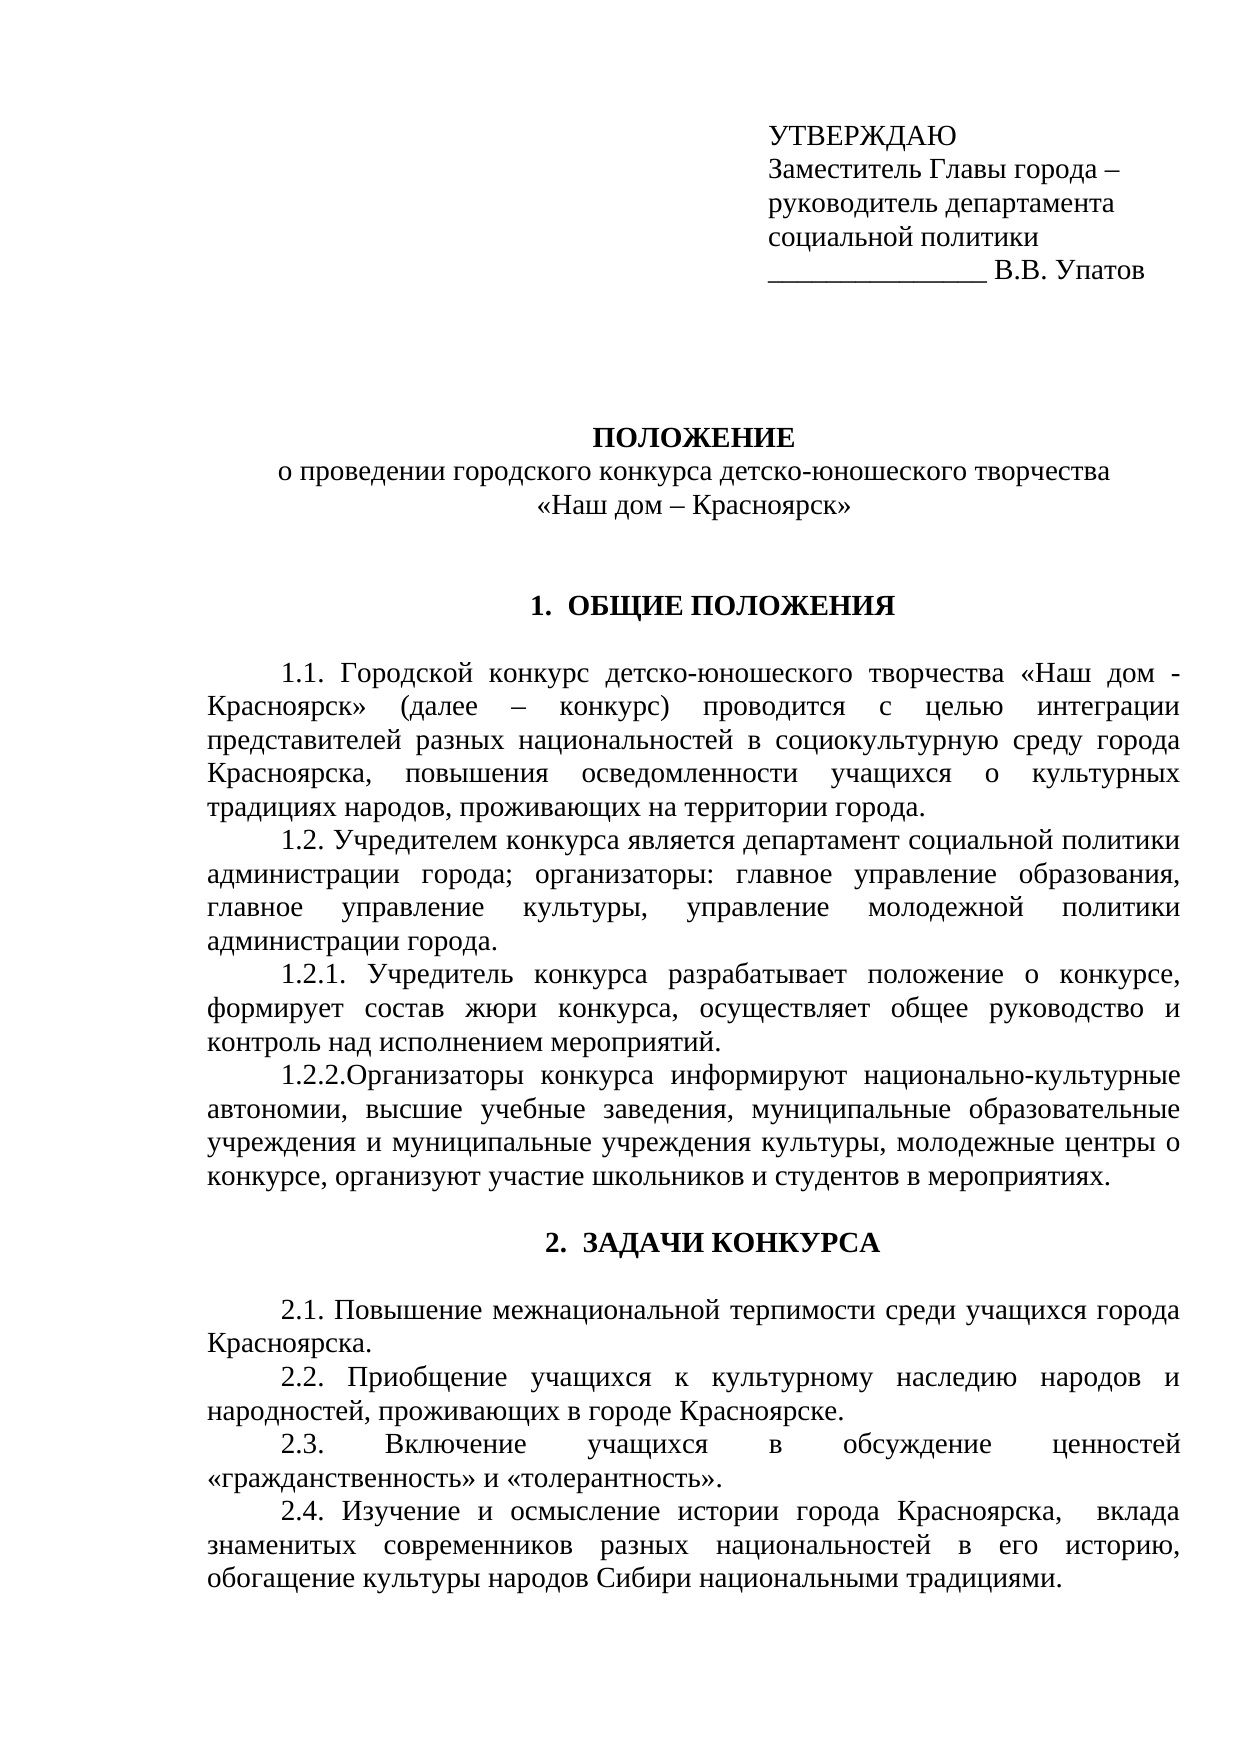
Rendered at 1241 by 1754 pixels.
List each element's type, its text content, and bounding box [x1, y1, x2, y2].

text _______________ В.В. Упатов [207, 252, 1181, 286]
text руководитель департамента [207, 185, 1181, 219]
list ЗАДАЧИ КОНКУРСА [244, 1225, 1181, 1258]
text 1.2.2.Организаторы конкурса информируют национально-культурные автономии, высшие учебные заведения, муниципальные образовательные учреждения и муниципальные учреждения культуры, молодежные центры о конкурсе, организуют участие школьников и студентов в мероприятиях. [207, 1057, 1181, 1191]
text Заместитель Главы города – [207, 152, 1181, 185]
text 2.1. Повышение межнациональной терпимости среди учащихся города Красноярска. [207, 1292, 1181, 1359]
text 1.1. Городской конкурс детско-юношеского творчества «Наш дом - Красноярск» (далее – конкурс) проводится с целью интеграции представителей разных национальностей в социокультурную среду города Красноярска, повышения осведомленности учащихся о культурных традициях народов, проживающих на территории города. [207, 655, 1181, 822]
text о проведении городского конкурса детско-юношеского творчества [207, 453, 1181, 487]
text «Наш дом – Красноярск» [207, 487, 1181, 521]
list ОБЩИЕ ПОЛОЖЕНИЯ [244, 588, 1181, 621]
text УТВЕРЖДАЮ [207, 118, 1181, 152]
text ПОЛОЖЕНИЕ [207, 420, 1181, 453]
text 1.2. Учредителем конкурса является департамент социальной политики администрации города; организаторы: главное управление образования, главное управление культуры, управление молодежной политики администрации города. [207, 822, 1181, 957]
text 1.2.1. Учредитель конкурса разрабатывает положение о конкурсе, формирует состав жюри конкурса, осуществляет общее руководство и контроль над исполнением мероприятий. [207, 957, 1181, 1057]
text социальной политики [207, 219, 1181, 252]
text 2.3. Включение учащихся в обсуждение ценностей «гражданственность» и «толерантность». [207, 1426, 1181, 1493]
text 2.4. Изучение и осмысление истории города Красноярска, вклада знаменитых современников разных национальностей в его историю, обогащение культуры народов Сибири национальными традициями. [207, 1493, 1181, 1594]
text 2.2. Приобщение учащихся к культурному наследию народов и народностей, проживающих в городе Красноярске. [207, 1359, 1181, 1426]
